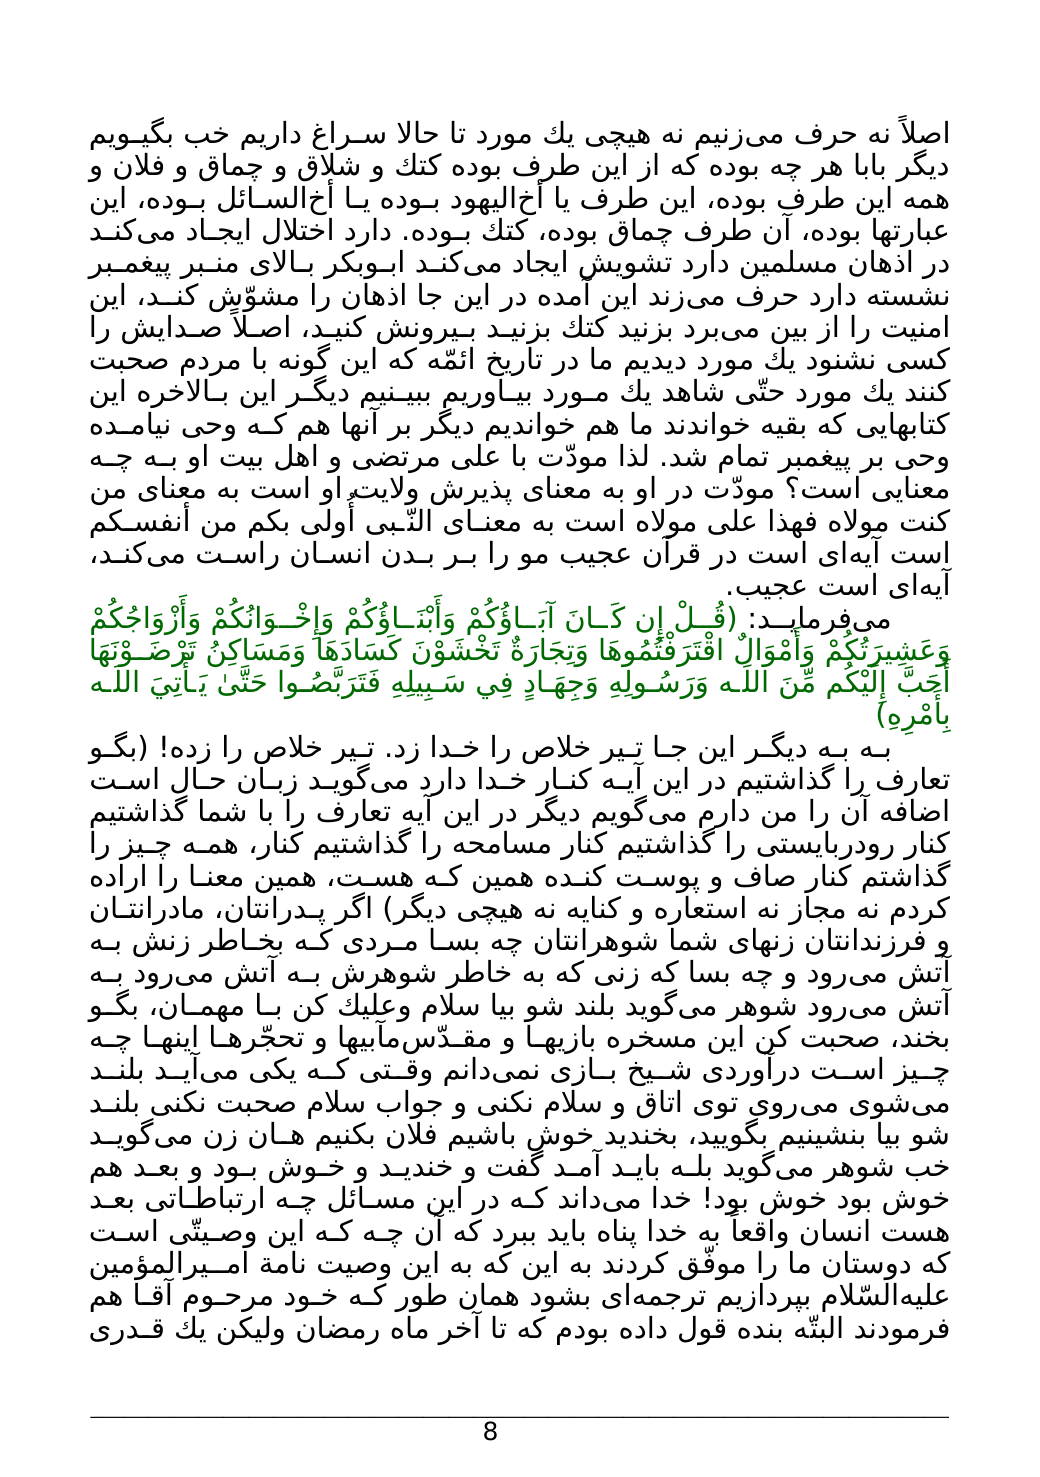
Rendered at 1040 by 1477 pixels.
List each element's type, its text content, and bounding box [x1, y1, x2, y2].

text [89, 118, 951, 602]
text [89, 731, 951, 1345]
text می‌فرماید: (قُلْ إِن كَانَ آبَاؤُكُمْ وَأَبْنَاؤُكُمْ وَإِخْوَانُكُمْ وَأَزْوَاجُكُمْ وَعَشِيرَتُكُمْ وَأَمْوَالٌ اقْتَرَفْتُمُوهَا وَتِجَارَةٌ تَخْشَوْنَ كَسَادَهَا وَمَسَاكِنُ تَرْضَوْنَهَا أَحَبَّ إِلَيْكُم مِّنَ اللَه وَرَسُولِهِ وَجِهَادٍ فِي سَبِيلِهِ فَتَرَبَّصُوا حَتَّىٰ يَأْتِيَ اللَه بِأَمْرِهِ) [89, 602, 951, 731]
